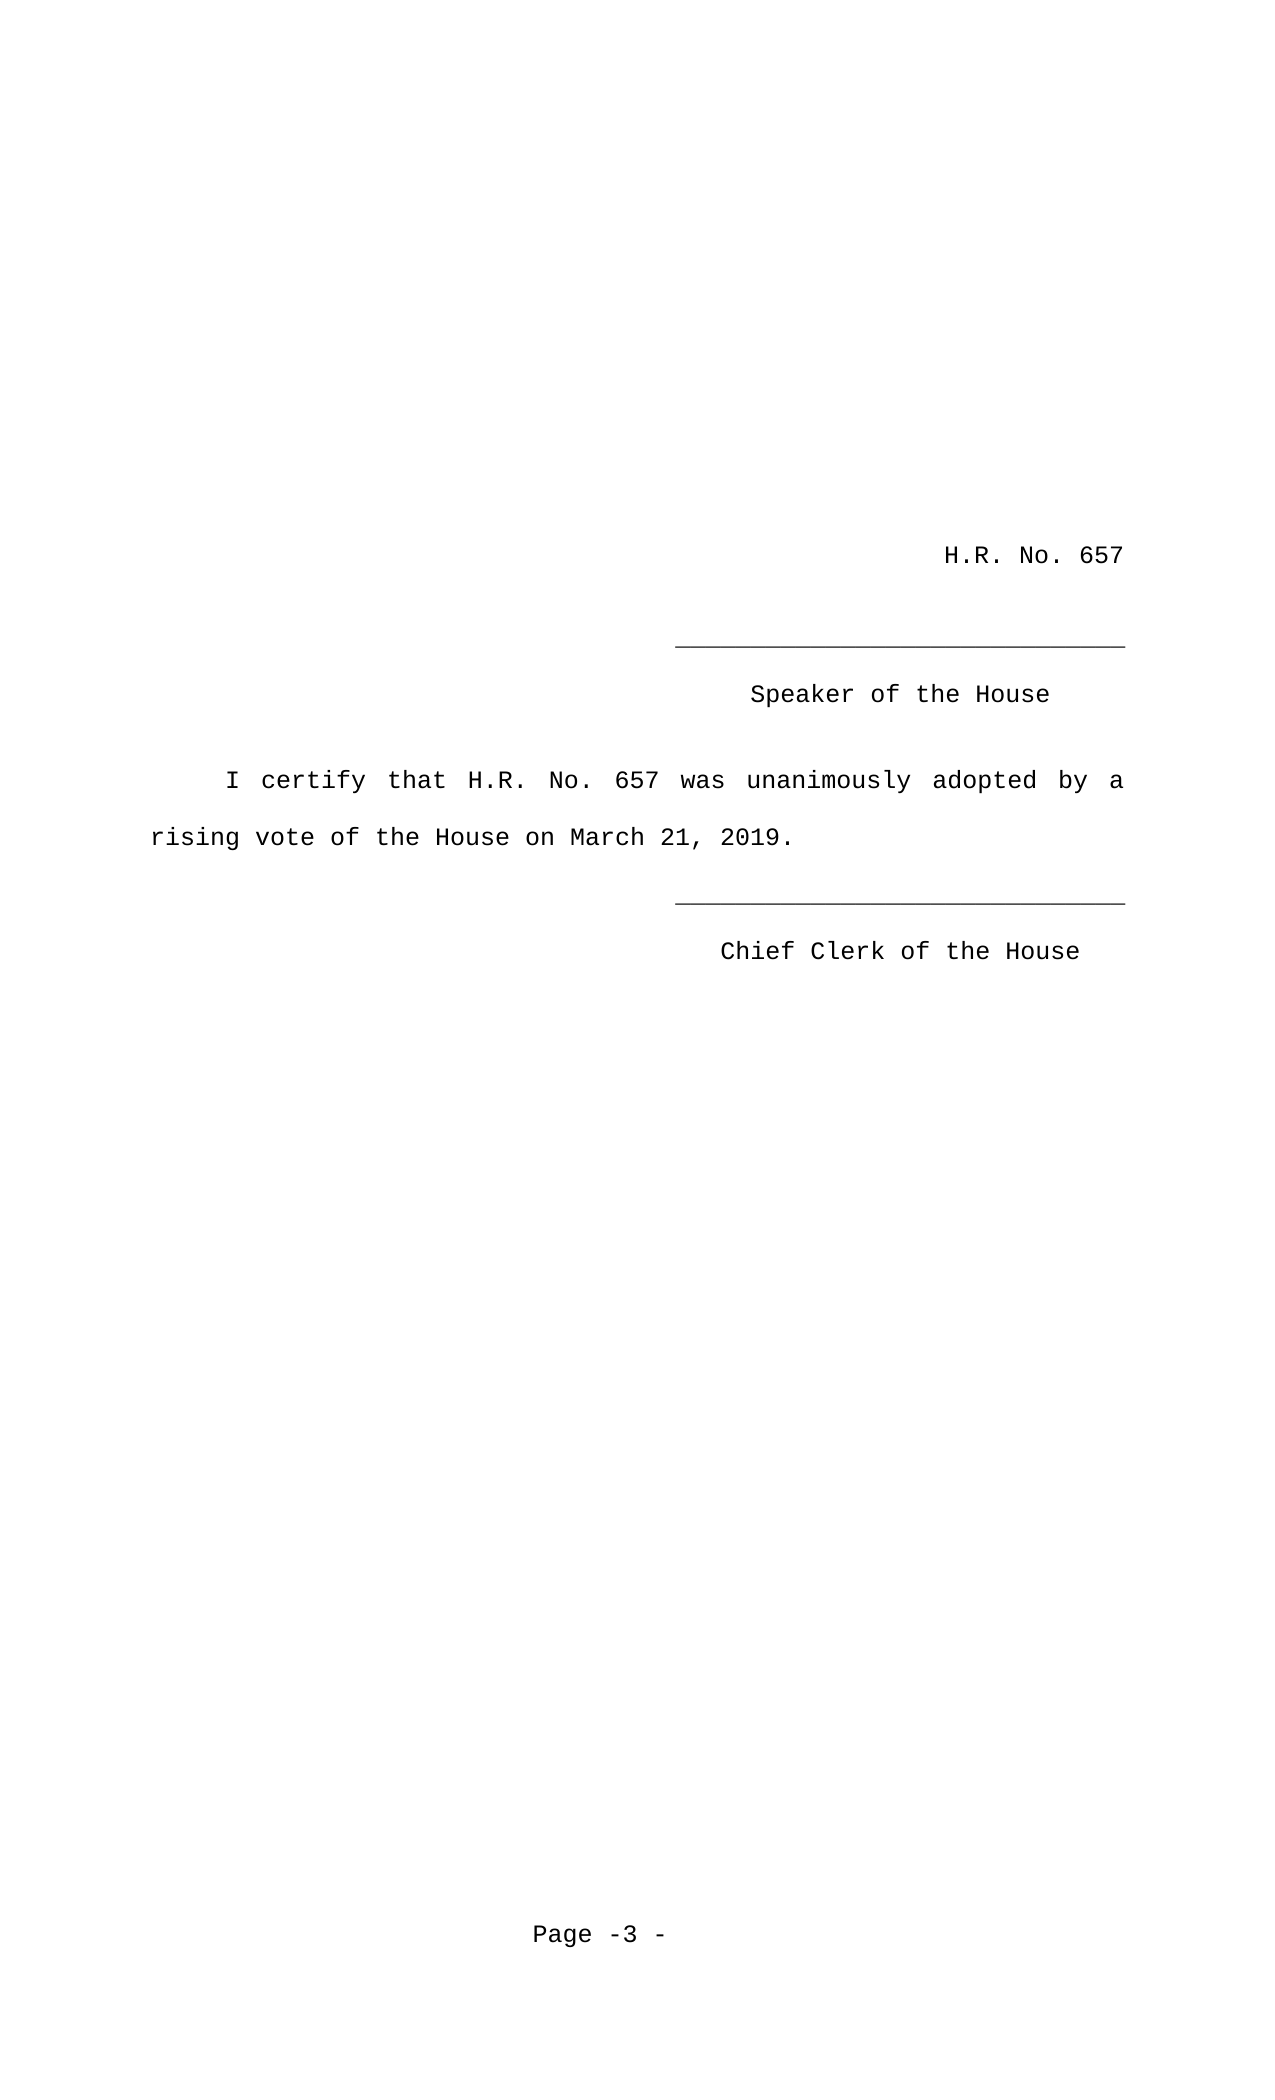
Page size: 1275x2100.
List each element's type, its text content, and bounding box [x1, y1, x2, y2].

text Speaker of the House [150, 681, 1125, 710]
text Chief Clerk of the House [150, 938, 1125, 967]
text ______________________________ [150, 881, 1125, 910]
text ______________________________ [150, 624, 1125, 653]
text I certify that H.R. No. 657 was unanimously adopted by a rising vote of the House on March 21, 2019. [150, 767, 1125, 853]
